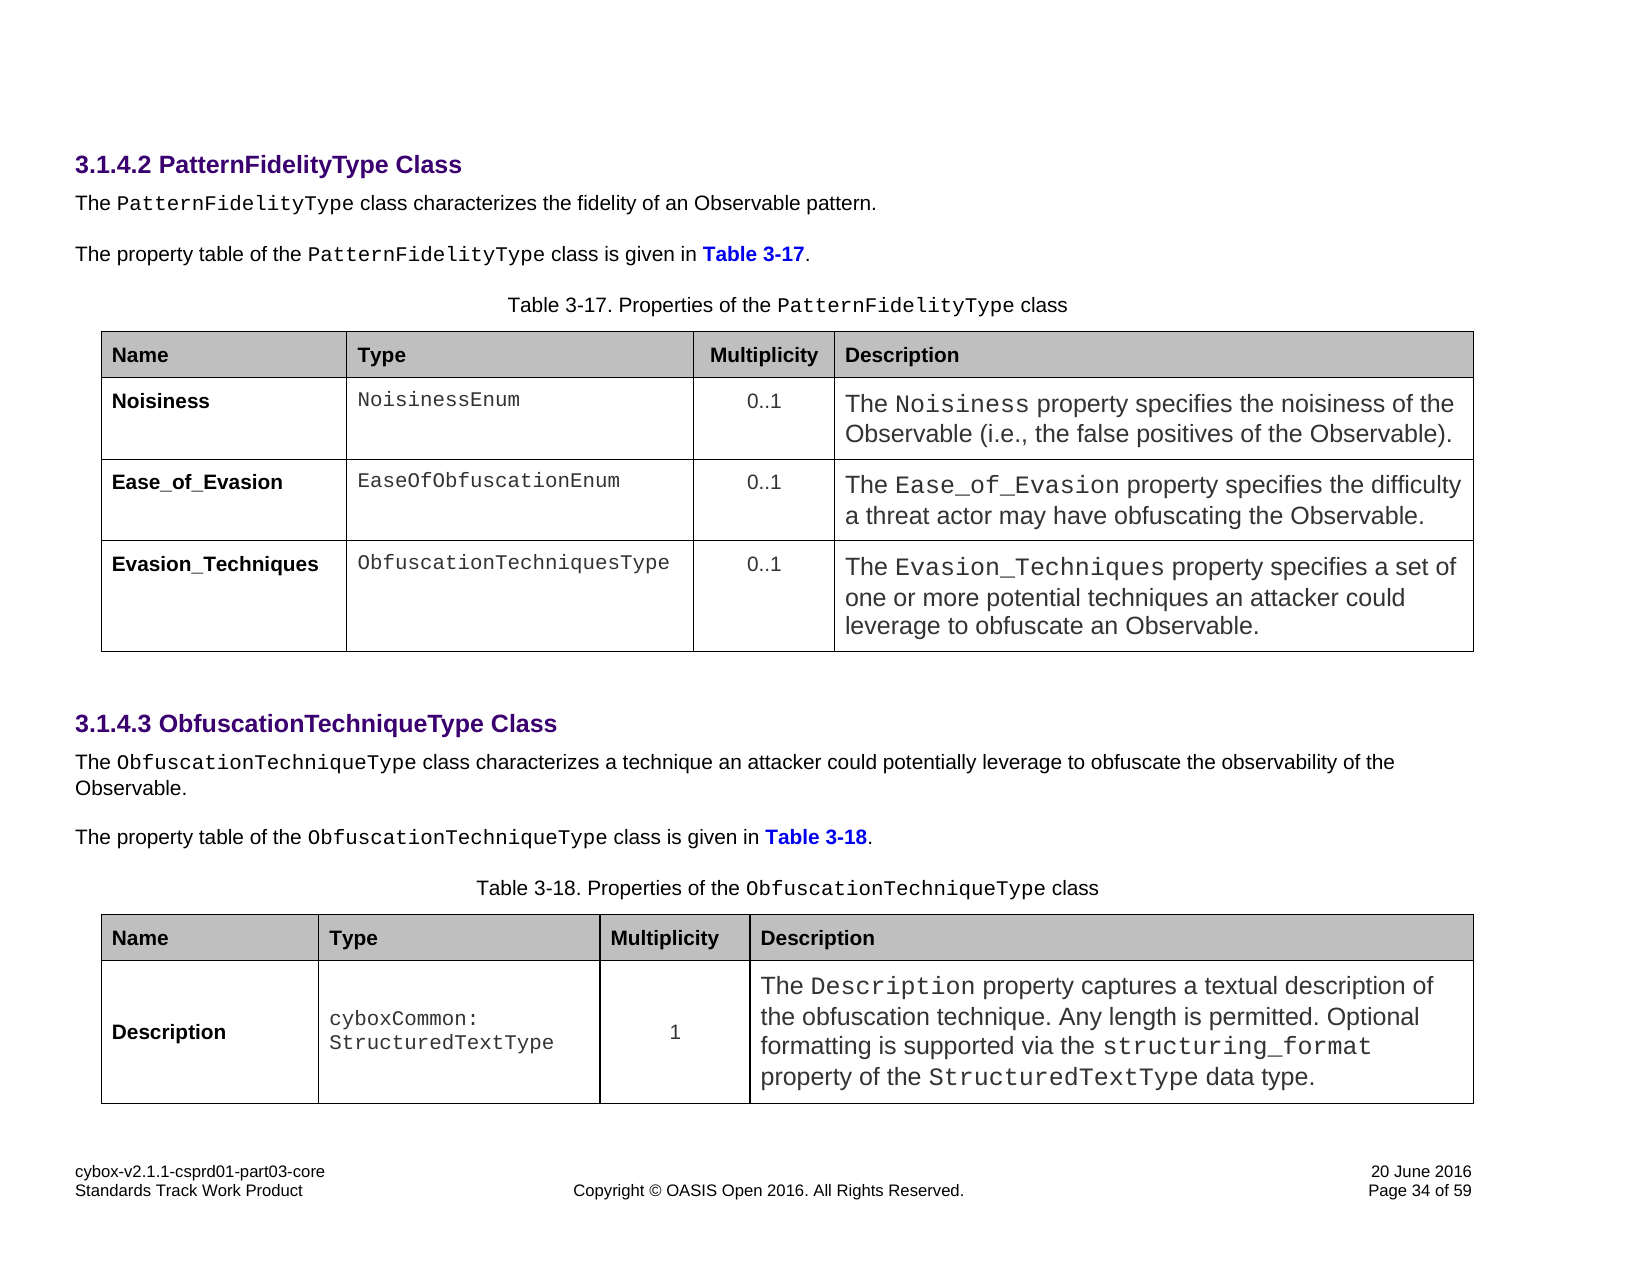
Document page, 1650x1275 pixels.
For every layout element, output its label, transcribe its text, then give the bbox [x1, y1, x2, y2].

table_cell ObfuscationTechniquesType [347, 541, 693, 651]
table_header Description [835, 332, 1473, 377]
table_cell 0..1 [694, 541, 834, 651]
table_cell 0..1 [694, 378, 834, 459]
table_header Type [347, 332, 693, 377]
table_cell The Noisiness property specifies the noisiness of the Observable (i.e., the false positives of the Observable). [835, 378, 1473, 459]
table_header Name [102, 332, 346, 377]
table_cell The Ease_of_Evasion property specifies the difficulty a threat actor may have obfuscating the Observable. [835, 460, 1473, 540]
subtitle PatternFidelityType Class [75, 150, 1500, 179]
text The PatternFidelityType class characterizes the fidelity of an Observable pattern. [75, 191, 1500, 217]
table_header Multiplicity [601, 915, 749, 960]
table_cell The Evasion_Techniques property specifies a set of one or more potential techniques an attacker could leverage to obfuscate an Observable. [835, 541, 1473, 651]
table_cell cyboxCommon: StructuredTextType [319, 961, 599, 1103]
table_header Description [751, 915, 1473, 960]
subtitle ObfuscationTechniqueType Class [75, 709, 1500, 738]
table_header Multiplicity [694, 332, 834, 377]
table_header Name [102, 915, 318, 960]
text The ObfuscationTechniqueType class characterizes a technique an attacker could potentially leverage to obfuscate the observability of the Observable. [75, 750, 1500, 800]
table_cell The Description property captures a textual description of the obfuscation technique. Any length is permitted. Optional formatting is supported via the structuring_format property of the StructuredTextType data type. [751, 961, 1473, 1103]
table_cell Ease_of_Evasion [102, 460, 346, 540]
table_cell Noisiness [102, 378, 346, 459]
table_cell 0..1 [694, 460, 834, 540]
table_cell Description [102, 961, 318, 1103]
table_cell EaseOfObfuscationEnum [347, 460, 693, 540]
table_cell 1 [601, 961, 749, 1103]
table_header Type [319, 915, 599, 960]
table_cell NoisinessEnum [347, 378, 693, 459]
table_cell Evasion_Techniques [102, 541, 346, 651]
